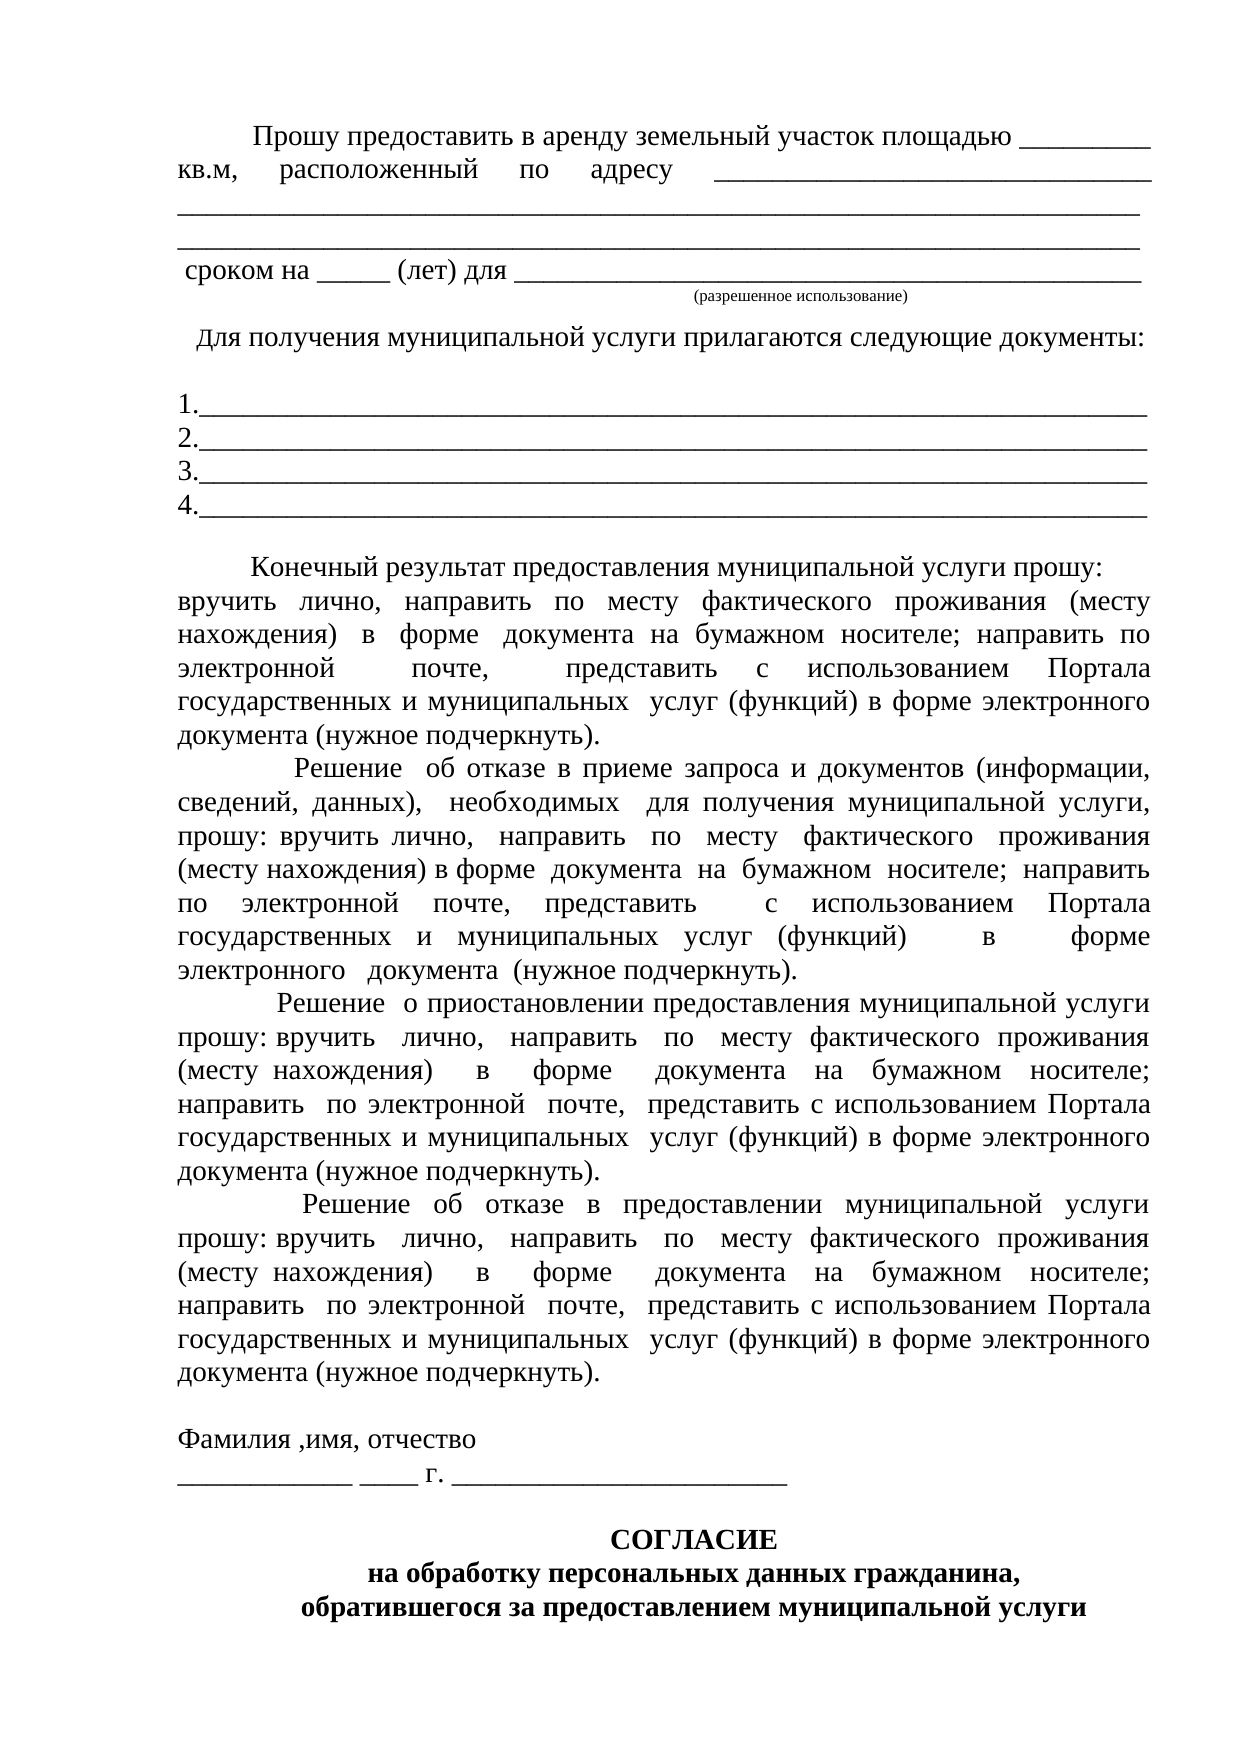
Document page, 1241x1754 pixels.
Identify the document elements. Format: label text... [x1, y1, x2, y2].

text Конечный результат предоставления муниципальной услуги прошу: [177, 549, 1152, 583]
text вручить лично, направить по месту фактического проживания (месту нахождения) в форме документа на бумажном носителе; направить по электронной почте, представить с использованием Портала государственных и муниципальных услуг (функций) в форме электронного документа (нужное подчеркнуть). [177, 583, 1152, 751]
text Для получения муниципальной услуги прилагаются следующие документы: [177, 319, 1152, 353]
text обратившегося за предоставлением муниципальной услуги [177, 1589, 1152, 1623]
text Решение об отказе в предоставлении муниципальной услуги прошу: вручить лично, направить по месту фактического проживания (месту нахождения) в форме документа на бумажном носителе; направить по электронной почте, представить с использованием Портала государственных и муниципальных услуг (функций) в форме электронного документа (нужное подчеркнуть). [177, 1187, 1152, 1388]
text Фамилия ,имя, отчество [177, 1421, 1152, 1455]
text Прошу предоставить в аренду земельный участок площадью _________ кв.м, расположенный по адресу ______________________________ ____________________________________________________________________________________________________________________________________ [177, 118, 1152, 252]
text СОГЛАСИЕ [177, 1522, 1152, 1556]
text Решение об отказе в приеме запроса и документов (информации, сведений, данных), необходимых для получения муниципальной услуги, прошу: вручить лично, направить по месту фактического проживания (месту нахождения) в форме документа на бумажном носителе; направить по электронной почте, представить с использованием Портала государственных и муниципальных услуг (функций) в форме электронного документа (нужное подчеркнуть). [177, 751, 1152, 985]
text 1._________________________________________________________________ [177, 386, 1152, 420]
text 2._________________________________________________________________3._________________________________________________________________4._________________________________________________________________ [177, 420, 1152, 521]
text ____________ ____ г. _______________________ [177, 1455, 1152, 1488]
text Решение о приостановлении предоставления муниципальной услуги прошу: вручить лично, направить по месту фактического проживания (месту нахождения) в форме документа на бумажном носителе; направить по электронной почте, представить с использованием Портала государственных и муниципальных услуг (функций) в форме электронного документа (нужное подчеркнуть). [177, 985, 1152, 1187]
text (разрешенное использование) [177, 286, 1152, 319]
text на обработку персональных данных гражданина, [177, 1556, 1152, 1589]
text сроком на _____ (лет) для ___________________________________________ [177, 252, 1152, 286]
